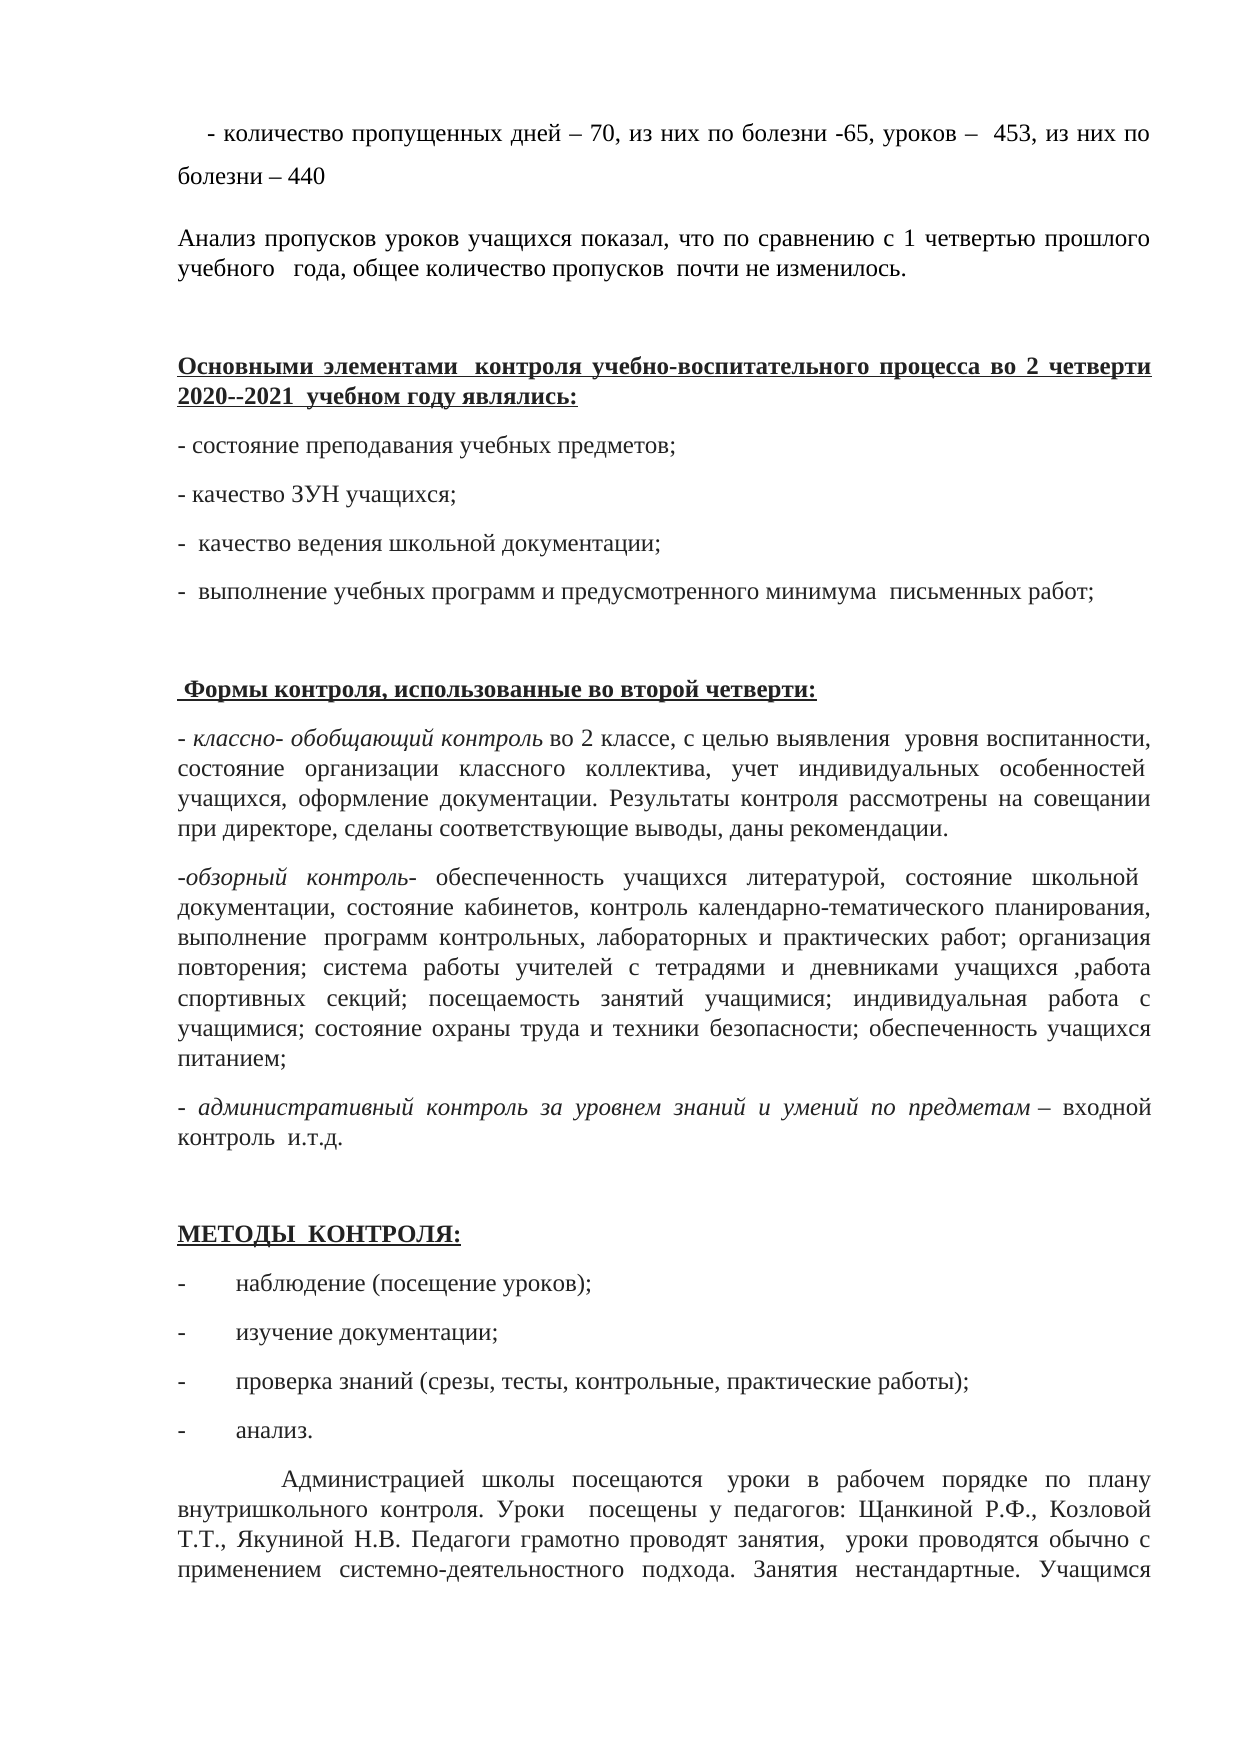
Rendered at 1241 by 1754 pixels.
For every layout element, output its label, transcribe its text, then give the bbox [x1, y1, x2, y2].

text - проверка знаний (срезы, тесты, контрольные, практические работы); [177, 1366, 1152, 1395]
text Анализ пропусков уроков учащихся показал, что по сравнению с 1 четвертью прошлого учебного года, общее количество пропусков почти не изменилось. [177, 223, 1152, 282]
text - административный контроль за уровнем знаний и умений по предметам – входной контроль и.т.д. [177, 1092, 1152, 1151]
text Основными элементами контроля учебно-воспитательного процесса во 2 четверти 2020--2021 учебном году являлись: [177, 377, 1152, 410]
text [177, 1464, 1152, 1583]
text Основными элементами контроля учебно-воспитательного процесса во 2 четверти 2020--2021 учебном году являлись: [177, 351, 1152, 376]
text - качество ведения школьной документации; [177, 528, 1152, 556]
text МЕТОДЫ КОНТРОЛЯ: [177, 1219, 1152, 1248]
text -обзорный контроль- обеспеченность учащихся литературой, состояние школьной документации, состояние кабинетов, контроль календарно-тематического планирования, выполнение программ контрольных, лабораторных и практических работ; организация повторения; система работы учителей с тетрадями и дневниками учащихся ,работа спортивных секций; посещаемость занятий учащимися; индивидуальная работа с учащимися; состояние охраны труда и техники безопасности; обеспеченность учащихся питанием; [177, 862, 1152, 1072]
text - качество ЗУН учащихся; [177, 479, 1152, 507]
text - выполнение учебных программ и предусмотренного минимума письменных работ; [177, 576, 1152, 605]
text - состояние преподавания учебных предметов; [177, 430, 1152, 459]
text Формы контроля, использованные во второй четверти: [177, 674, 1152, 703]
text - количество пропущенных дней – 70, из них по болезни -65, уроков – 453, из них по болезни – 440 [177, 118, 1152, 190]
text - наблюдение (посещение уроков); [177, 1268, 1152, 1297]
text - классно- обобщающий контроль во 2 классе, с целью выявления уровня воспитанности, состояние организации классного коллектива, учет индивидуальных особенностей учащихся, оформление документации. Результаты контроля рассмотрены на совещании при директоре, сделаны соответствующие выводы, даны рекомендации. [177, 723, 1152, 842]
text - анализ. [177, 1415, 1152, 1444]
text - изучение документации; [177, 1317, 1152, 1346]
